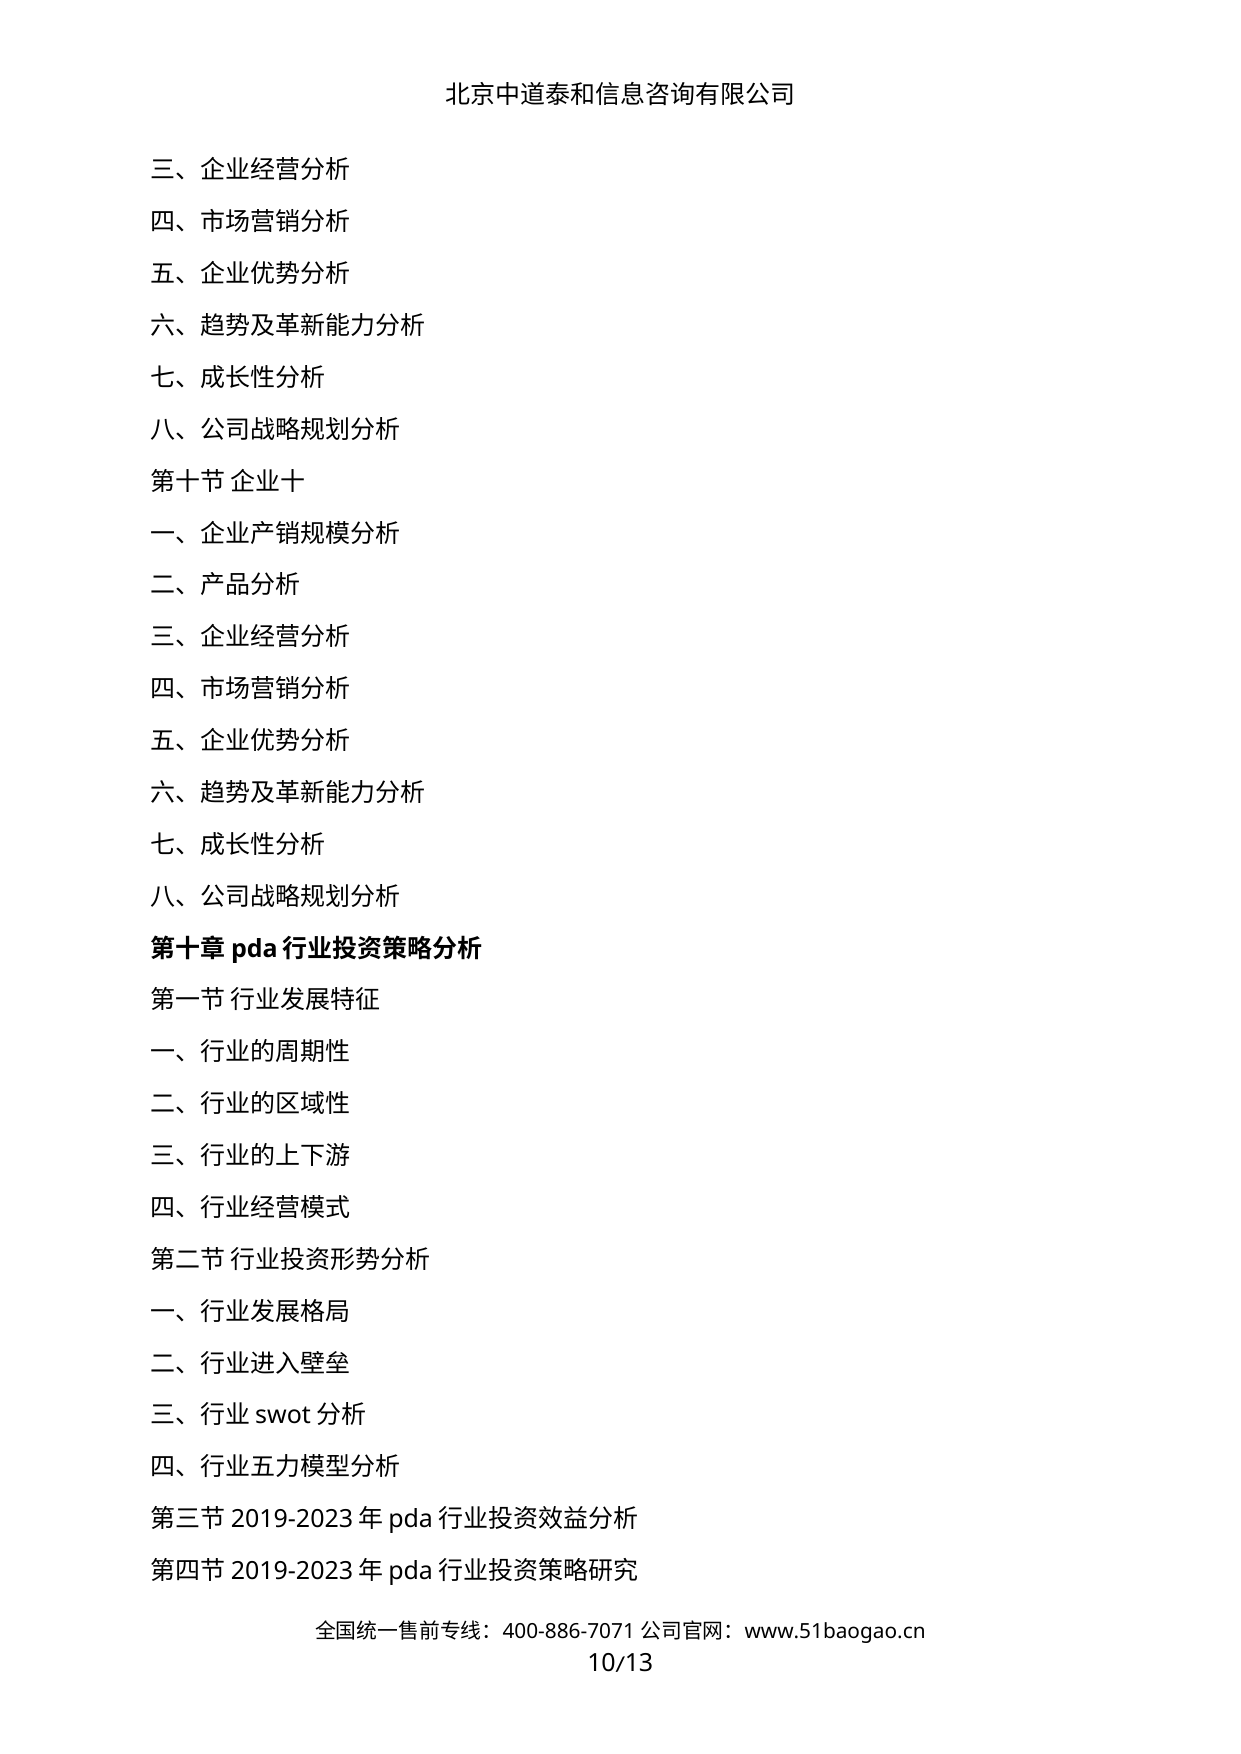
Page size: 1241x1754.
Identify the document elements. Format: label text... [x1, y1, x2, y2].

text 四、市场营销分析 [150, 669, 1090, 705]
text 第十节 企业十 [150, 461, 1090, 497]
text 五、企业优势分析 [150, 254, 1090, 290]
text 二、行业进入壁垒 [150, 1343, 1090, 1379]
text 一、企业产销规模分析 [150, 513, 1090, 549]
text 七、成长性分析 [150, 824, 1090, 861]
text 六、趋势及革新能力分析 [150, 772, 1090, 809]
text 四、行业五力模型分析 [150, 1447, 1090, 1483]
text 四、行业经营模式 [150, 1187, 1090, 1224]
text 一、行业发展格局 [150, 1291, 1090, 1327]
text 第一节 行业发展特征 [150, 980, 1090, 1016]
text 一、行业的周期性 [150, 1032, 1090, 1068]
text 三、行业swot分析 [150, 1395, 1090, 1431]
text 四、市场营销分析 [150, 202, 1090, 238]
text 第四节 2019-2023年pda行业投资策略研究 [150, 1551, 1090, 1587]
text 二、产品分析 [150, 565, 1090, 601]
text 六、趋势及革新能力分析 [150, 306, 1090, 342]
text 三、企业经营分析 [150, 150, 1090, 186]
text 第十章 pda行业投资策略分析 [150, 928, 1090, 964]
text 三、行业的上下游 [150, 1136, 1090, 1172]
text 八、公司战略规划分析 [150, 876, 1090, 912]
text 二、行业的区域性 [150, 1084, 1090, 1120]
text 第二节 行业投资形势分析 [150, 1239, 1090, 1276]
text 五、企业优势分析 [150, 721, 1090, 757]
text 八、公司战略规划分析 [150, 409, 1090, 446]
text 第三节 2019-2023年pda行业投资效益分析 [150, 1499, 1090, 1535]
text 三、企业经营分析 [150, 617, 1090, 653]
text 七、成长性分析 [150, 357, 1090, 394]
